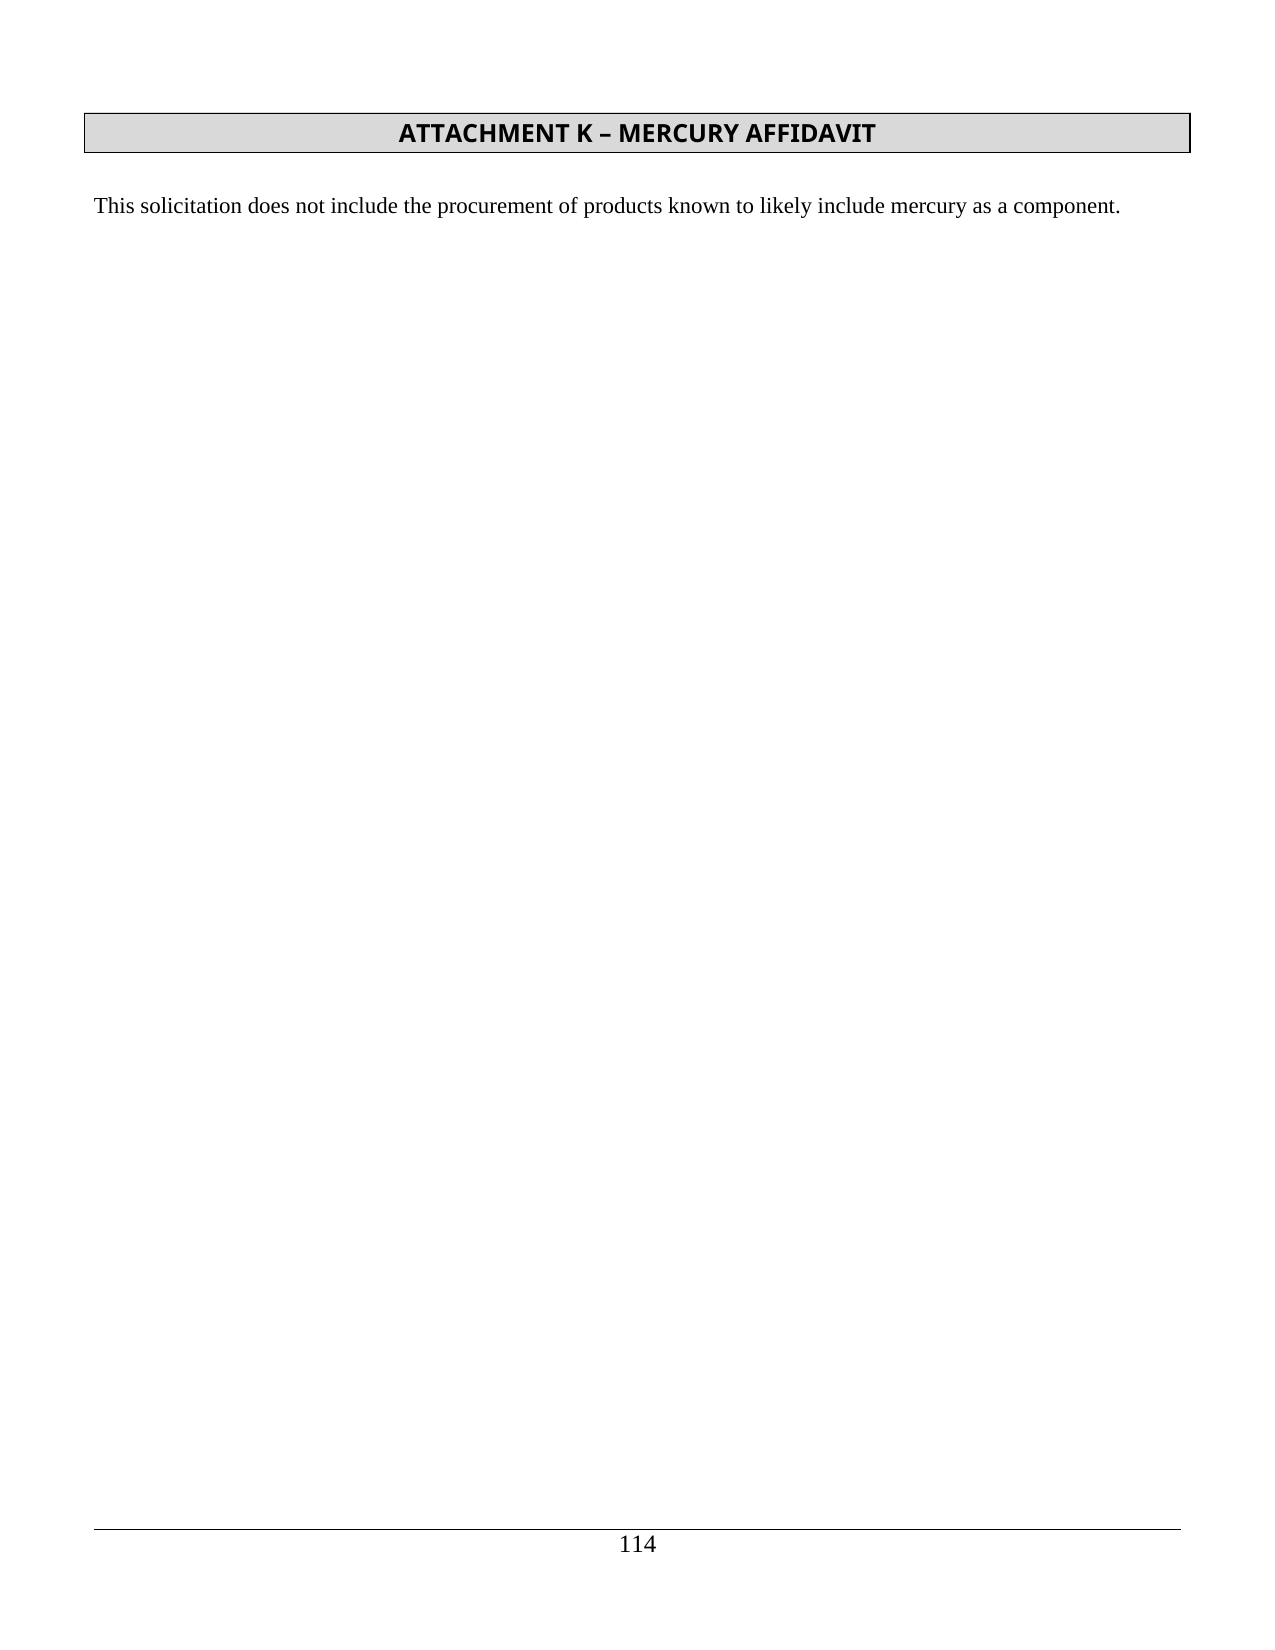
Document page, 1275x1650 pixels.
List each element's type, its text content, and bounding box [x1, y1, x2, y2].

text This solicitation does not include the procurement of products known to likely include mercury as a component. [94, 192, 1181, 218]
subtitle ATTACHMENT K – MERCURY AFFIDAVIT [85, 114, 1189, 152]
